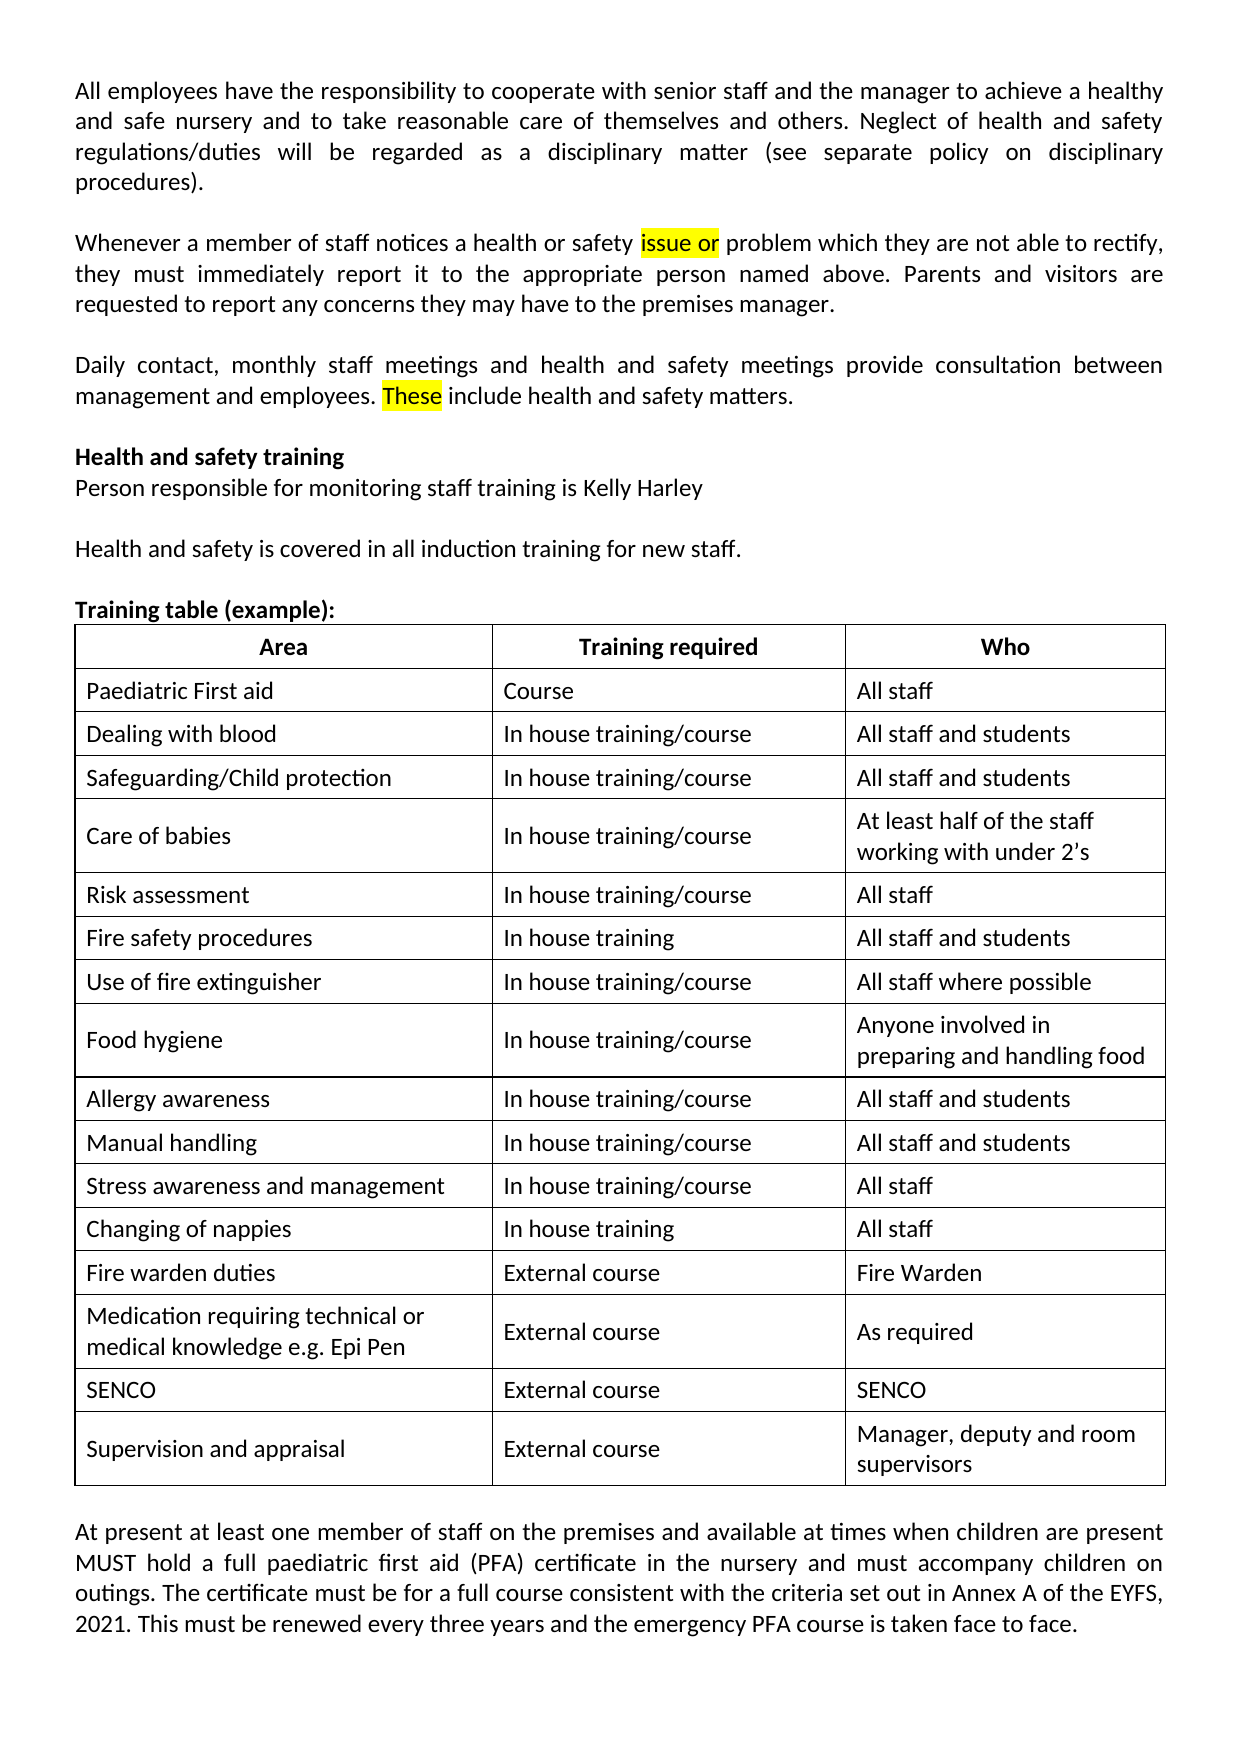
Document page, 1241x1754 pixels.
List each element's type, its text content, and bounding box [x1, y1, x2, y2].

table_cell Paediatric First aid [76, 669, 492, 711]
table_cell In house training/course [493, 1121, 845, 1163]
table_cell All staff [846, 1164, 1165, 1207]
table_cell External course [493, 1295, 845, 1367]
table_cell Risk assessment [76, 873, 492, 916]
table_cell In house training/course [493, 1078, 845, 1120]
table_header Area [76, 625, 492, 668]
table_cell Safeguarding/Child protection [76, 756, 492, 798]
table_cell Supervision and appraisal [76, 1412, 492, 1485]
table_cell In house training/course [493, 873, 845, 916]
table_cell All staff and students [846, 917, 1165, 959]
table_cell All staff and students [846, 1121, 1165, 1163]
table_cell Care of babies [76, 799, 492, 872]
table_cell As required [846, 1295, 1165, 1367]
text Whenever a member of staff notices a health or safety issue or problem which they are not able to rectify, they must immediately report it to the appropriate person named above. Parents and visitors are requested to report any concerns they may have to the premises manager. [75, 228, 1165, 319]
text Health and safety training [75, 441, 1165, 472]
text At present at least one member of staff on the premises and available at times when children are present MUST hold a full paediatric first aid (PFA) certificate in the nursery and must accompany children on outings. The certificate must be for a full course consistent with the criteria set out in Annex A of the EYFS, 2021. This must be renewed every three years and the emergency PFA course is taken face to face. [75, 1516, 1165, 1638]
table_cell All staff [846, 1208, 1165, 1250]
table_cell At least half of the staff working with under 2’s [846, 799, 1165, 872]
table_cell In house training/course [493, 1164, 845, 1207]
table_cell All staff where possible [846, 960, 1165, 1002]
table_cell Medication requiring technical or medical knowledge e.g. Epi Pen [76, 1295, 492, 1367]
table_cell External course [493, 1369, 845, 1411]
table_cell External course [493, 1412, 845, 1485]
table_cell Stress awareness and management [76, 1164, 492, 1207]
table_cell Course [493, 669, 845, 711]
table_cell All staff [846, 669, 1165, 711]
text Person responsible for monitoring staff training is Kelly Harley [75, 472, 1165, 502]
table_cell Use of fire extinguisher [76, 960, 492, 1002]
table_cell All staff [846, 873, 1165, 916]
table_header Who [846, 625, 1165, 668]
table_cell In house training/course [493, 799, 845, 872]
table_cell In house training/course [493, 960, 845, 1002]
table_cell Changing of nappies [76, 1208, 492, 1250]
text Daily contact, monthly staff meetings and health and safety meetings provide consultation between management and employees. These include health and safety matters. [75, 350, 1165, 411]
table_cell In house training/course [493, 756, 845, 798]
table_cell In house training/course [493, 712, 845, 755]
table_cell Allergy awareness [76, 1078, 492, 1120]
table_cell Fire Warden [846, 1251, 1165, 1293]
table_cell Food hygiene [76, 1004, 492, 1076]
text All employees have the responsibility to cooperate with senior staff and the manager to achieve a healthy and safe nursery and to take reasonable care of themselves and others. Neglect of health and safety regulations/duties will be regarded as a disciplinary matter (see separate policy on disciplinary procedures). [75, 75, 1165, 197]
table_cell All staff and students [846, 712, 1165, 755]
table_header Training required [493, 625, 845, 668]
table_cell Fire warden duties [76, 1251, 492, 1293]
table_cell In house training/course [493, 1004, 845, 1076]
table_cell Manager, deputy and room supervisors [846, 1412, 1165, 1485]
table_cell SENCO [846, 1369, 1165, 1411]
table_cell All staff and students [846, 1078, 1165, 1120]
table_cell Dealing with blood [76, 712, 492, 755]
table_cell In house training [493, 917, 845, 959]
text Health and safety is covered in all induction training for new staff. [75, 533, 1165, 563]
table_cell SENCO [76, 1369, 492, 1411]
table_cell Manual handling [76, 1121, 492, 1163]
table_cell Anyone involved in preparing and handling food [846, 1004, 1165, 1076]
table_cell External course [493, 1251, 845, 1293]
table_cell In house training [493, 1208, 845, 1250]
table_cell All staff and students [846, 756, 1165, 798]
text Training table (example): [75, 594, 1165, 624]
table_cell Fire safety procedures [76, 917, 492, 959]
